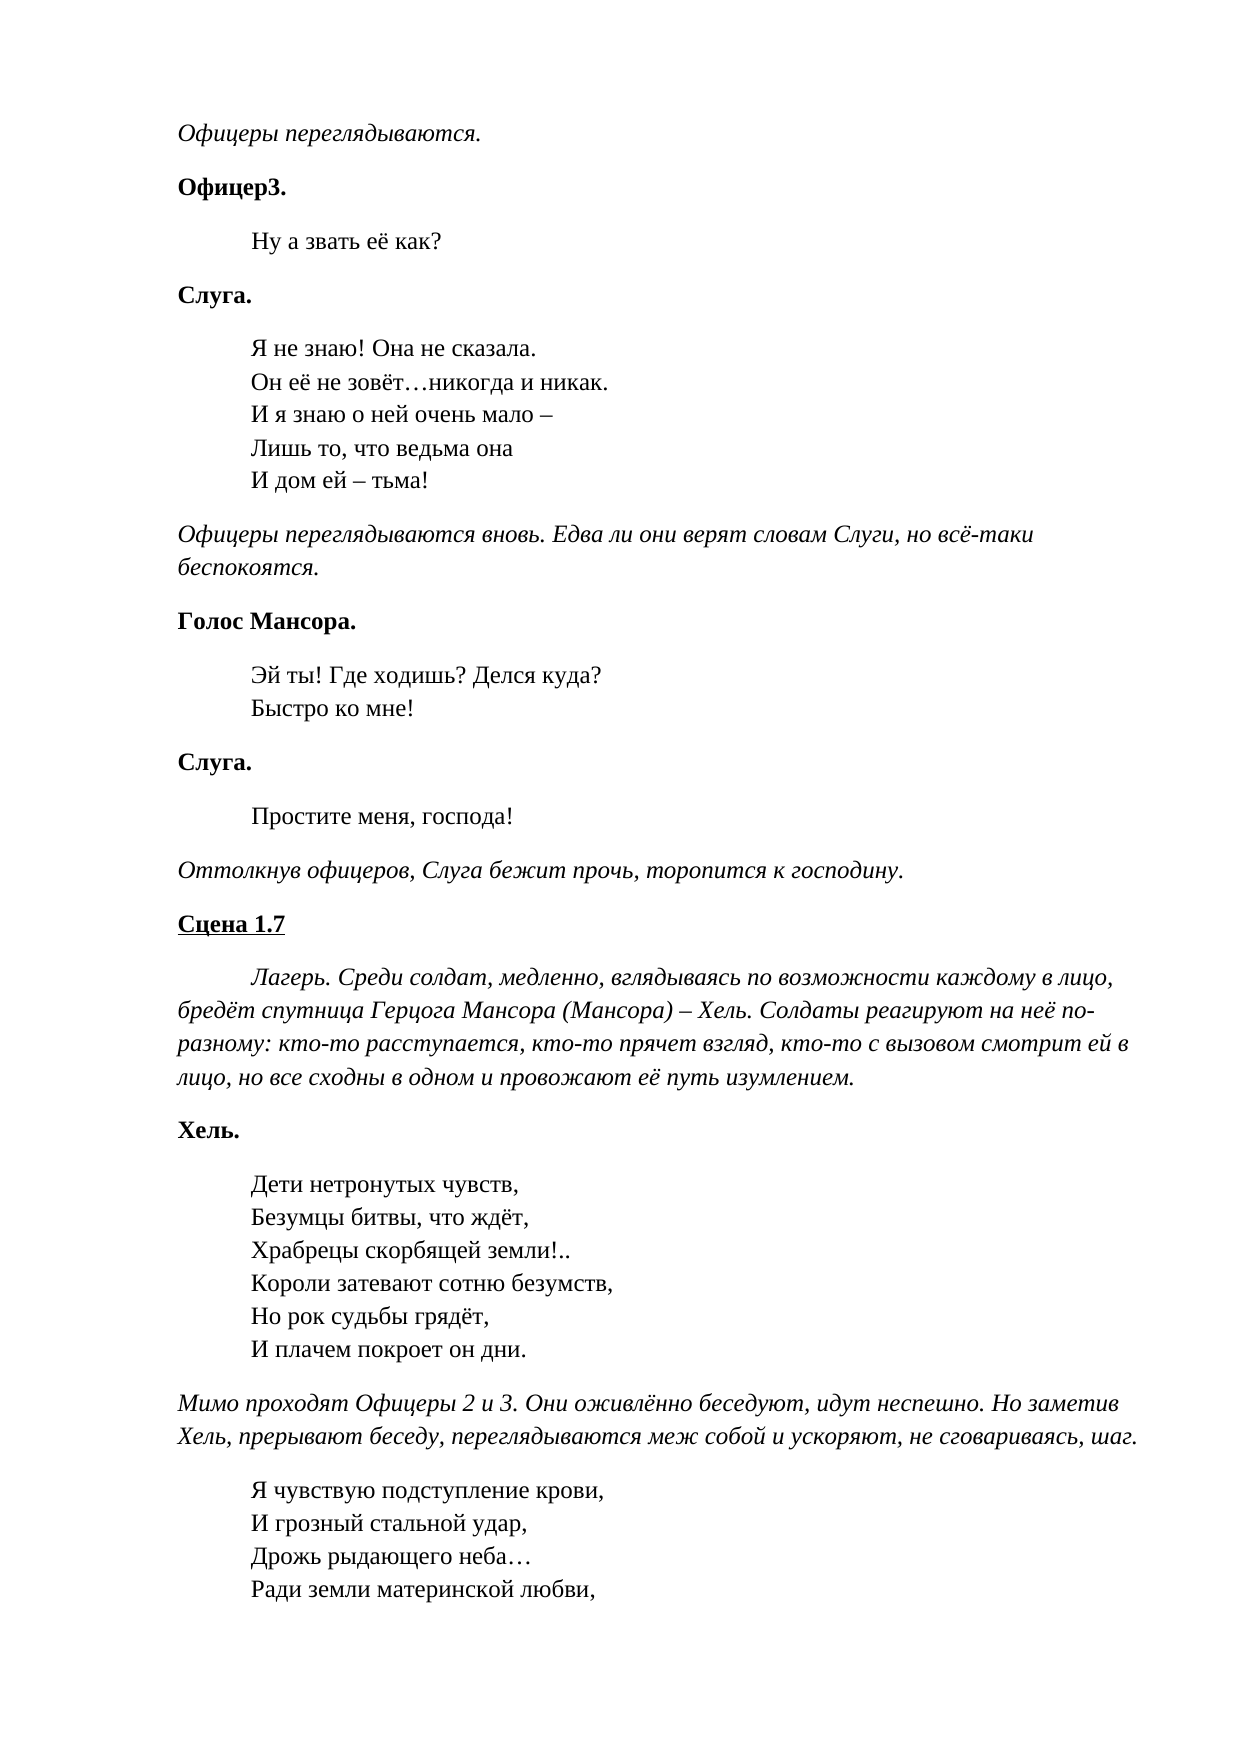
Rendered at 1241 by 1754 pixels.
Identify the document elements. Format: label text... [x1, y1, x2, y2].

text Ну а звать её как? [177, 226, 1152, 254]
text Офицеры переглядываются. [177, 118, 1152, 147]
text Простите меня, господа! [177, 801, 1152, 830]
text Хель. [177, 1115, 1152, 1144]
text Эй ты! Где ходишь? Делся куда? Быстро ко мне! [251, 660, 1152, 722]
text Я не знаю! Она не сказала. Он её не зовёт…никогда и никак. И я знаю о ней очень мало – Лишь то, что ведьма она И дом ей – тьма! [251, 333, 1152, 494]
text Слуга. [177, 747, 1152, 776]
text Офицер3. [177, 172, 1152, 201]
text Дети нетронутых чувств, Безумцы битвы, что ждёт, Храбрецы скорбящей земли!.. Короли затевают сотню безумств, Но рок судьбы грядёт, И плачем покроет он дни. [251, 1169, 1152, 1363]
text Офицеры переглядываются вновь. Едва ли они верят словам Слуги, но всё-таки беспокоятся. [177, 519, 1152, 581]
text Голос Мансора. [177, 606, 1152, 635]
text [251, 1475, 1152, 1603]
text Сцена 1.7 [177, 909, 1152, 937]
text Оттолкнув офицеров, Слуга бежит прочь, торопится к господину. [177, 855, 1152, 883]
text Мимо проходят Офицеры 2 и 3. Они оживлённо беседуют, идут неспешно. Но заметив Хель, прерывают беседу, переглядываются меж собой и ускоряют, не сговариваясь, шаг. [177, 1388, 1152, 1450]
text Слуга. [177, 280, 1152, 308]
text Лагерь. Среди солдат, медленно, вглядываясь по возможности каждому в лицо, бредёт спутница Герцога Мансора (Мансора) – Хель. Солдаты реагируют на неё по-разному: кто-то расступается, кто-то прячет взгляд, кто-то с вызовом смотрит ей в лицо, но все сходны в одном и провожают её путь изумлением. [177, 962, 1152, 1090]
